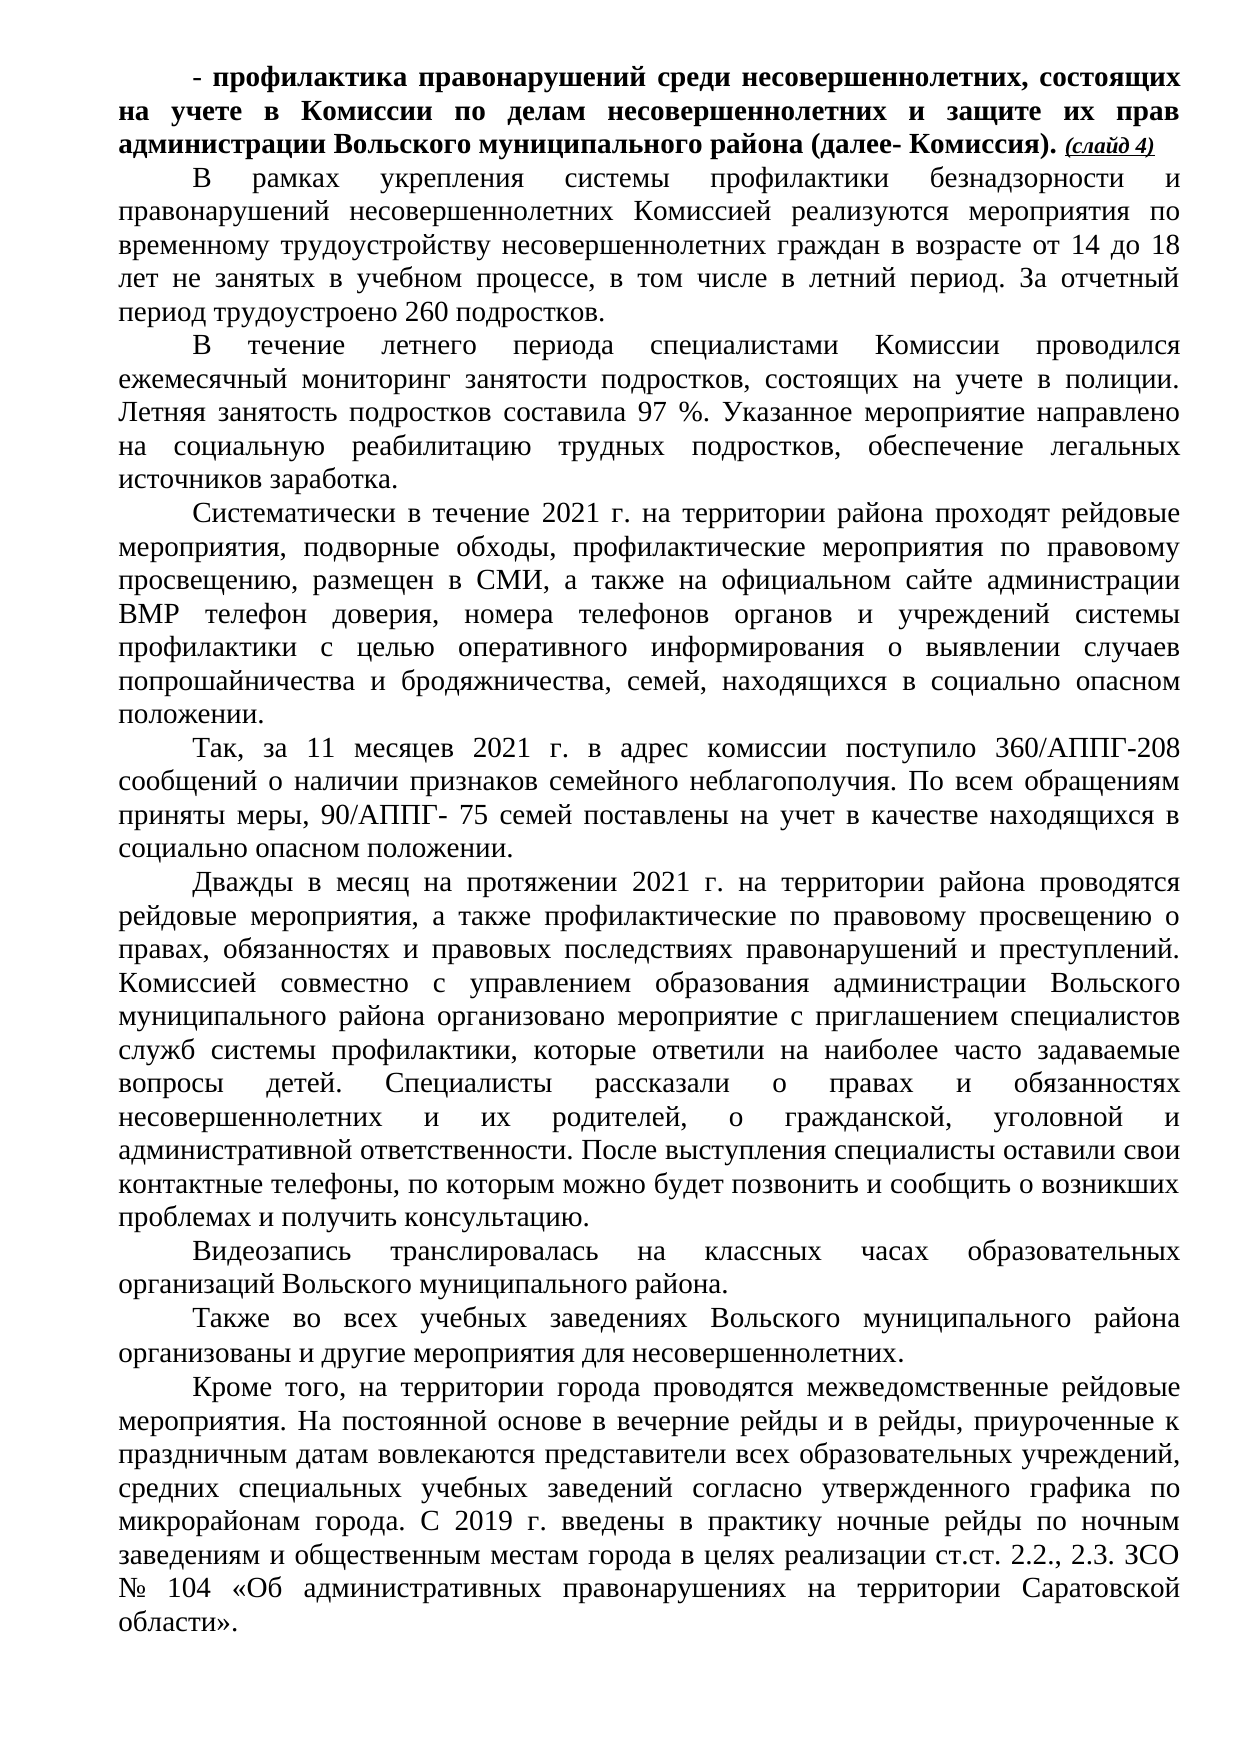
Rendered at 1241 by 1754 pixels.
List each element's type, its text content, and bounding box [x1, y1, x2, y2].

text Кроме того, на территории города проводятся межведомственные рейдовые мероприятия. На постоянной основе в вечерние рейды и в рейды, приуроченные к праздничным датам вовлекаются представители всех образовательных учреждений, средних специальных учебных заведений согласно утвержденного графика по микрорайонам города. С 2019 г. введены в практику ночные рейды по ночным заведениям и общественным местам города в целях реализации ст.ст. 2.2., 2.3. ЗСО № 104 «Об административных правонарушениях на территории Саратовской области». [118, 1369, 1181, 1638]
text Систематически в течение 2021 г. на территории района проходят рейдовые мероприятия, подворные обходы, профилактические мероприятия по правовому просвещению, размещен в СМИ, а также на официальном сайте администрации ВМР телефон доверия, номера телефонов органов и учреждений системы профилактики с целью оперативного информирования о выявлении случаев попрошайничества и бродяжничества, семей, находящихся в социально опасном положении. [118, 495, 1181, 730]
text Видеозапись транслировалась на классных часах образовательных организаций Вольского муниципального района. [118, 1233, 1181, 1300]
text В течение летнего периода специалистами Комиссии проводился ежемесячный мониторинг занятости подростков, состоящих на учете в полиции. Летняя занятость подростков составила 97 %. Указанное мероприятие направлено на социальную реабилитацию трудных подростков, обеспечение легальных источников заработка. [118, 327, 1181, 495]
text В рамках укрепления системы профилактики безнадзорности и правонарушений несовершеннолетних Комиссией реализуются мероприятия по временному трудоустройству несовершеннолетних граждан в возрасте от 14 до 18 лет не занятых в учебном процессе, в том числе в летний период. За отчетный период трудоустроено 260 подростков. [118, 160, 1181, 327]
text Дважды в месяц на протяжении 2021 г. на территории района проводятся рейдовые мероприятия, а также профилактические по правовому просвещению о правах, обязанностях и правовых последствиях правонарушений и преступлений. Комиссией совместно с управлением образования администрации Вольского муниципального района организовано мероприятие с приглашением специалистов служб системы профилактики, которые ответили на наиболее часто задаваемые вопросы детей. Специалисты рассказали о правах и обязанностях несовершеннолетних и их родителей, о гражданской, уголовной и административной ответственности. После выступления специалисты оставили свои контактные телефоны, по которым можно будет позвонить и сообщить о возникших проблемах и получить консультацию. [118, 864, 1181, 1233]
text Также во всех учебных заведениях Вольского муниципального района организованы и другие мероприятия для несовершеннолетних. [118, 1300, 1181, 1369]
text - профилактика правонарушений среди несовершеннолетних, состоящих на учете в Комиссии по делам несовершеннолетних и защите их прав администрации Вольского муниципального района (далее- Комиссия). (слайд 4) [118, 59, 1181, 160]
text Так, за 11 месяцев 2021 г. в адрес комиссии поступило 360/АППГ-208 сообщений о наличии признаков семейного неблагополучия. По всем обращениям приняты меры, 90/АППГ- 75 семей поставлены на учет в качестве находящихся в социально опасном положении. [118, 730, 1181, 864]
